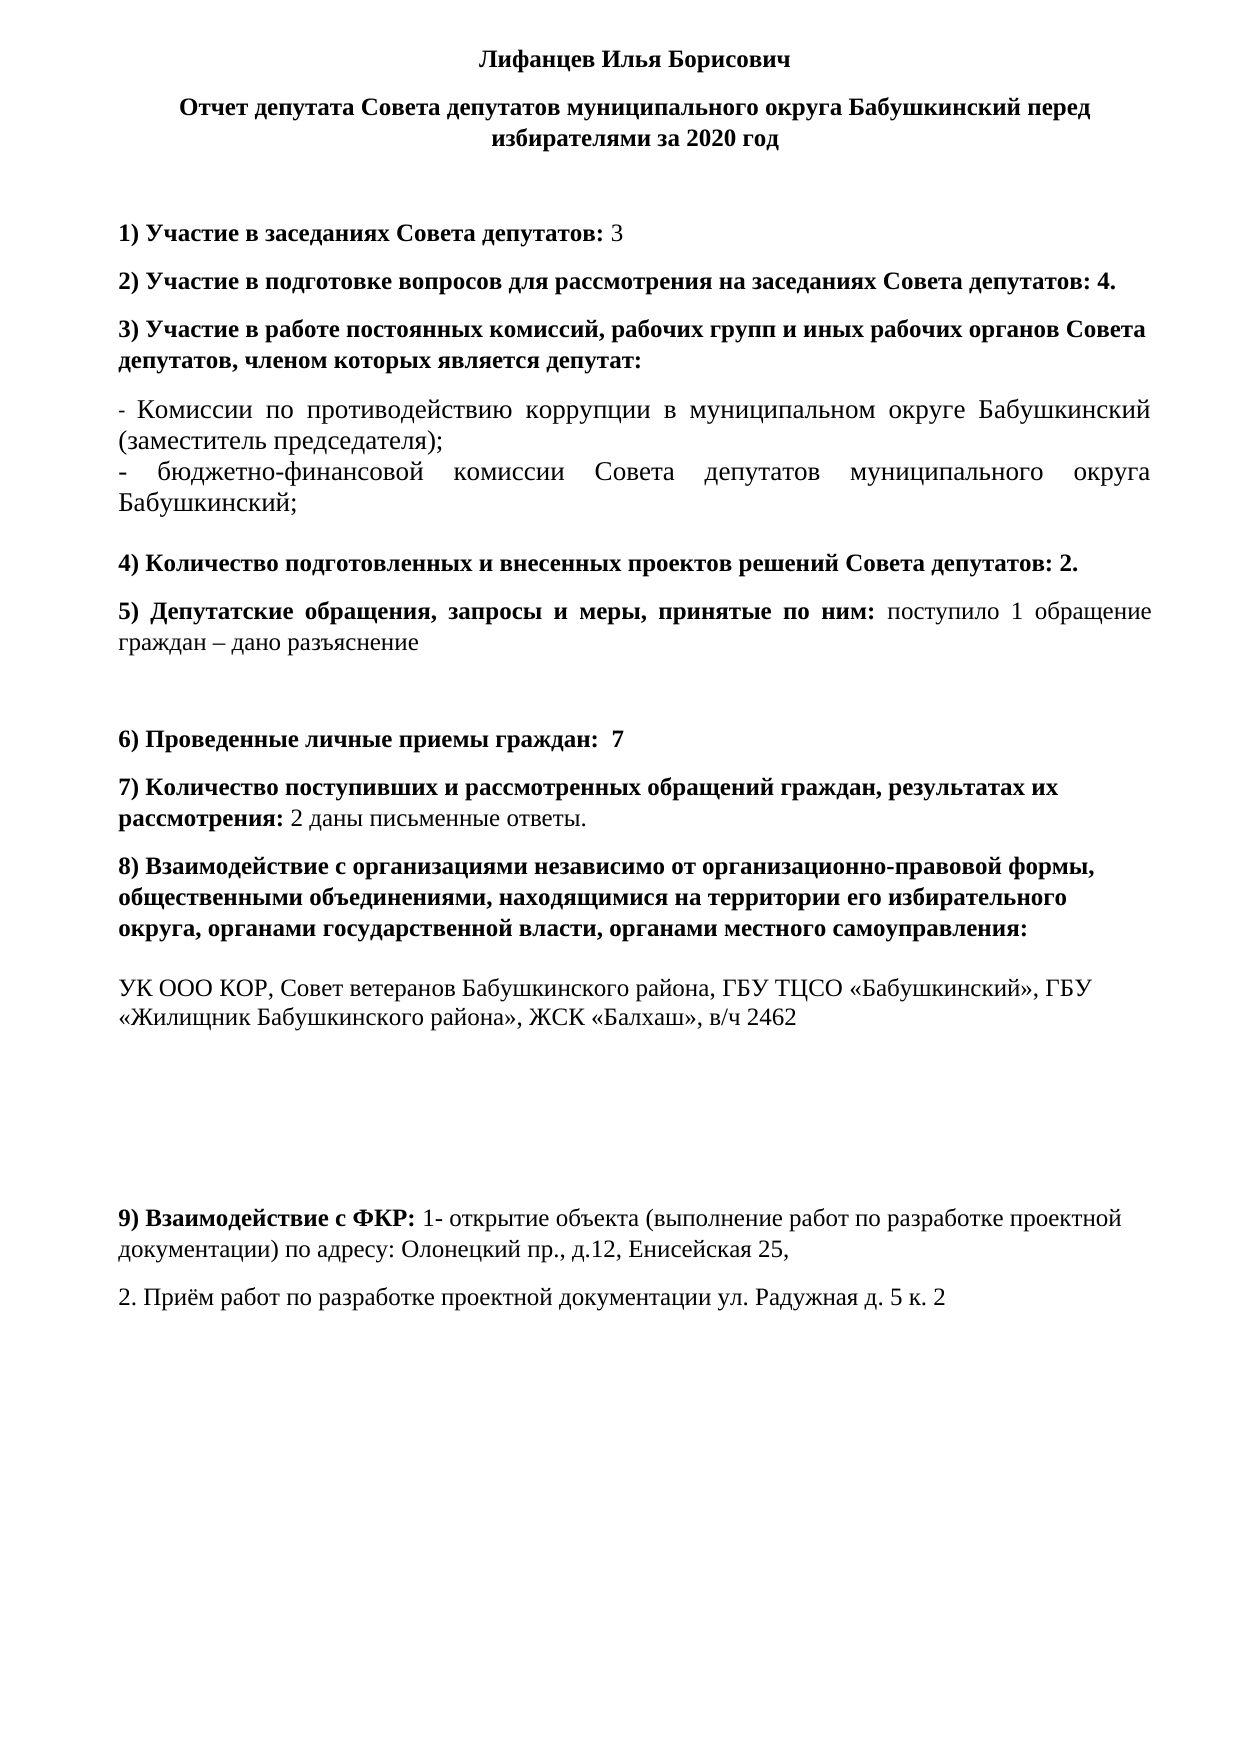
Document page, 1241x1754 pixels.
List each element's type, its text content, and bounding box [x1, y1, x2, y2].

text 2. Приём работ по разработке проектной документации ул. Радужная д. 5 к. 2 [118, 1282, 1152, 1311]
text 5) Депутатские обращения, запросы и меры, принятые по ним: поступило 1 обращение граждан – дано разъяснение [118, 596, 1152, 656]
text - Комиссии по противодействию коррупции в муниципальном округе Бабушкинский (заместитель председателя); [118, 393, 1152, 455]
text 3) Участие в работе постоянных комиссий, рабочих групп и иных рабочих органов Совета депутатов, членом которых является депутат: [118, 314, 1152, 374]
text 7) Количество поступивших и рассмотренных обращений граждан, результатах их рассмотрения: 2 даны письменные ответы. [118, 772, 1152, 832]
text - бюджетно-финансовой комиссии Совета депутатов муниципального округа Бабушкинский; [118, 455, 1152, 517]
text 1) Участие в заседаниях Совета депутатов: 3 [118, 218, 1152, 247]
text 8) Взаимодействие с организациями независимо от организационно-правовой формы, общественными объединениями, находящимися на территории его избирательного округа, органами государственной власти, органами местного самоуправления: [118, 851, 1152, 942]
text 2) Участие в подготовке вопросов для рассмотрения на заседаниях Совета депутатов: 4. [118, 266, 1152, 295]
text 9) Взаимодействие с ФКР: 1- открытие объекта (выполнение работ по разработке проектной документации) по адресу: Олонецкий пр., д.12, Енисейская 25, [118, 1203, 1152, 1263]
text Лифанцев Илья Борисович [118, 44, 1152, 73]
text УК ООО КОР, Совет ветеранов Бабушкинского района, ГБУ ТЦСО «Бабушкинский», ГБУ «Жилищник Бабушкинского района», ЖСК «Балхаш», в/ч 2462 [118, 973, 1152, 1031]
text 4) Количество подготовленных и внесенных проектов решений Совета депутатов: 2. [118, 548, 1152, 577]
text Отчет депутата Совета депутатов муниципального округа Бабушкинский перед избирателями за 2020 год [118, 92, 1152, 152]
text 6) Проведенные личные приемы граждан: 7 [118, 724, 1152, 753]
